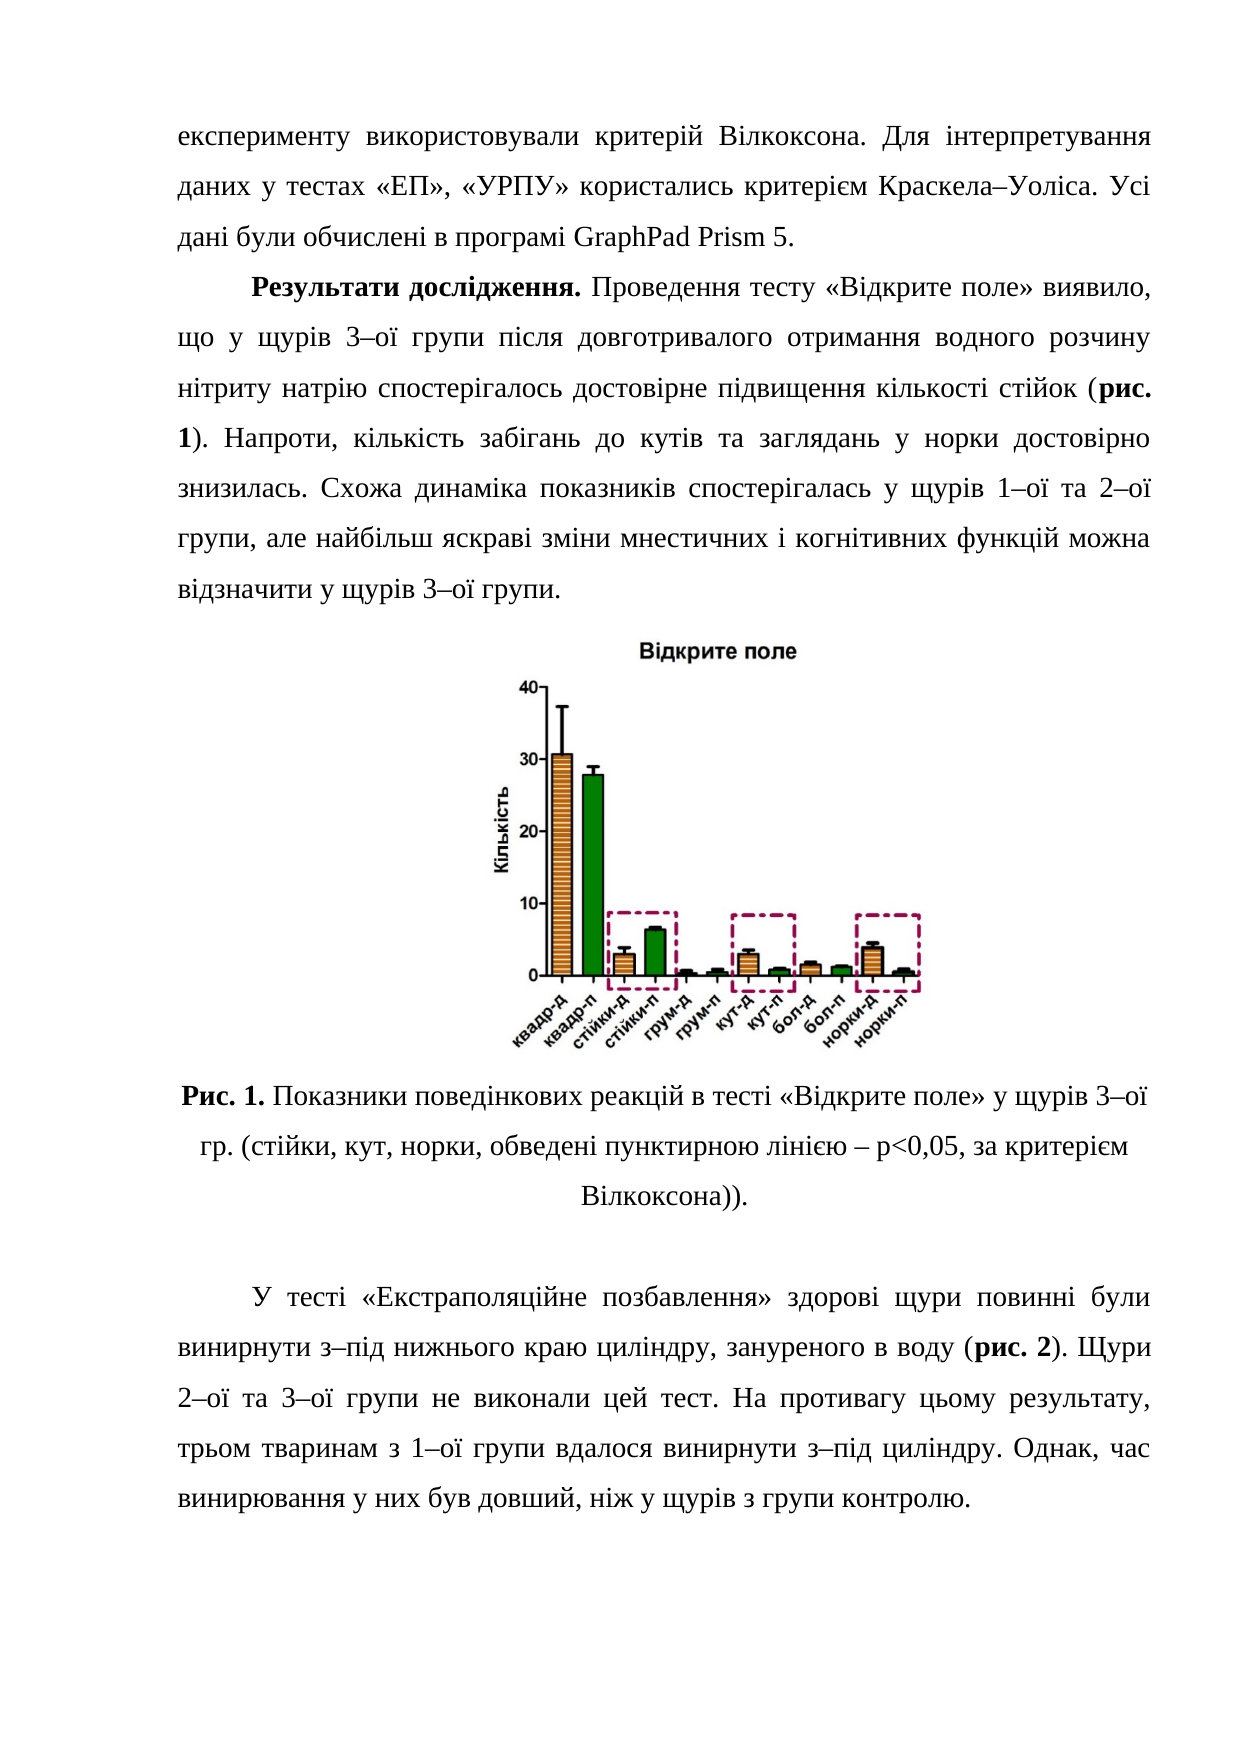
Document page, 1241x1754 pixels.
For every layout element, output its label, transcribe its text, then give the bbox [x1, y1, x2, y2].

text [177, 118, 1152, 252]
text У тесті «Екстраполяційне позбавлення» здорові щури повинні були винирнути з–під нижнього краю циліндру, зануреного в воду (рис. 2). Щури 2–ої та 3–ої групи не виконали цей тест. На противагу цьому результату, трьом тваринам з 1–ої групи вдалося винирнути з–під циліндру. Однак, час винирювання у них був довший, ніж у щурів з групи контролю. [177, 1279, 1152, 1514]
text Результати дослідження. Проведення тесту «Відкрите поле» виявило, що у щурів 3–ої групи після довготривалого отримання водного розчину нітриту натрію спостерігалось достовірне підвищення кількості стійок (рис. 1). Напроти, кількість забігань до кутів та заглядань у норки достовірно знизилась. Схожа динаміка показників спостерігалась у щурів 1–ої та 2–ої групи, але найбільш яскраві зміни мнестичних і когнітивних функцій можна відзначити у щурів 3–ої групи. [177, 269, 1152, 604]
text Рис. 1. Показники поведінкових реакцій в тесті «Відкрите поле» у щурів 3–ої гр. (стійки, кут, норки, обведені пунктирною лінією – р<0,05, за критерієм Вілкоксона)). [177, 1078, 1152, 1212]
picture [473, 621, 930, 1064]
